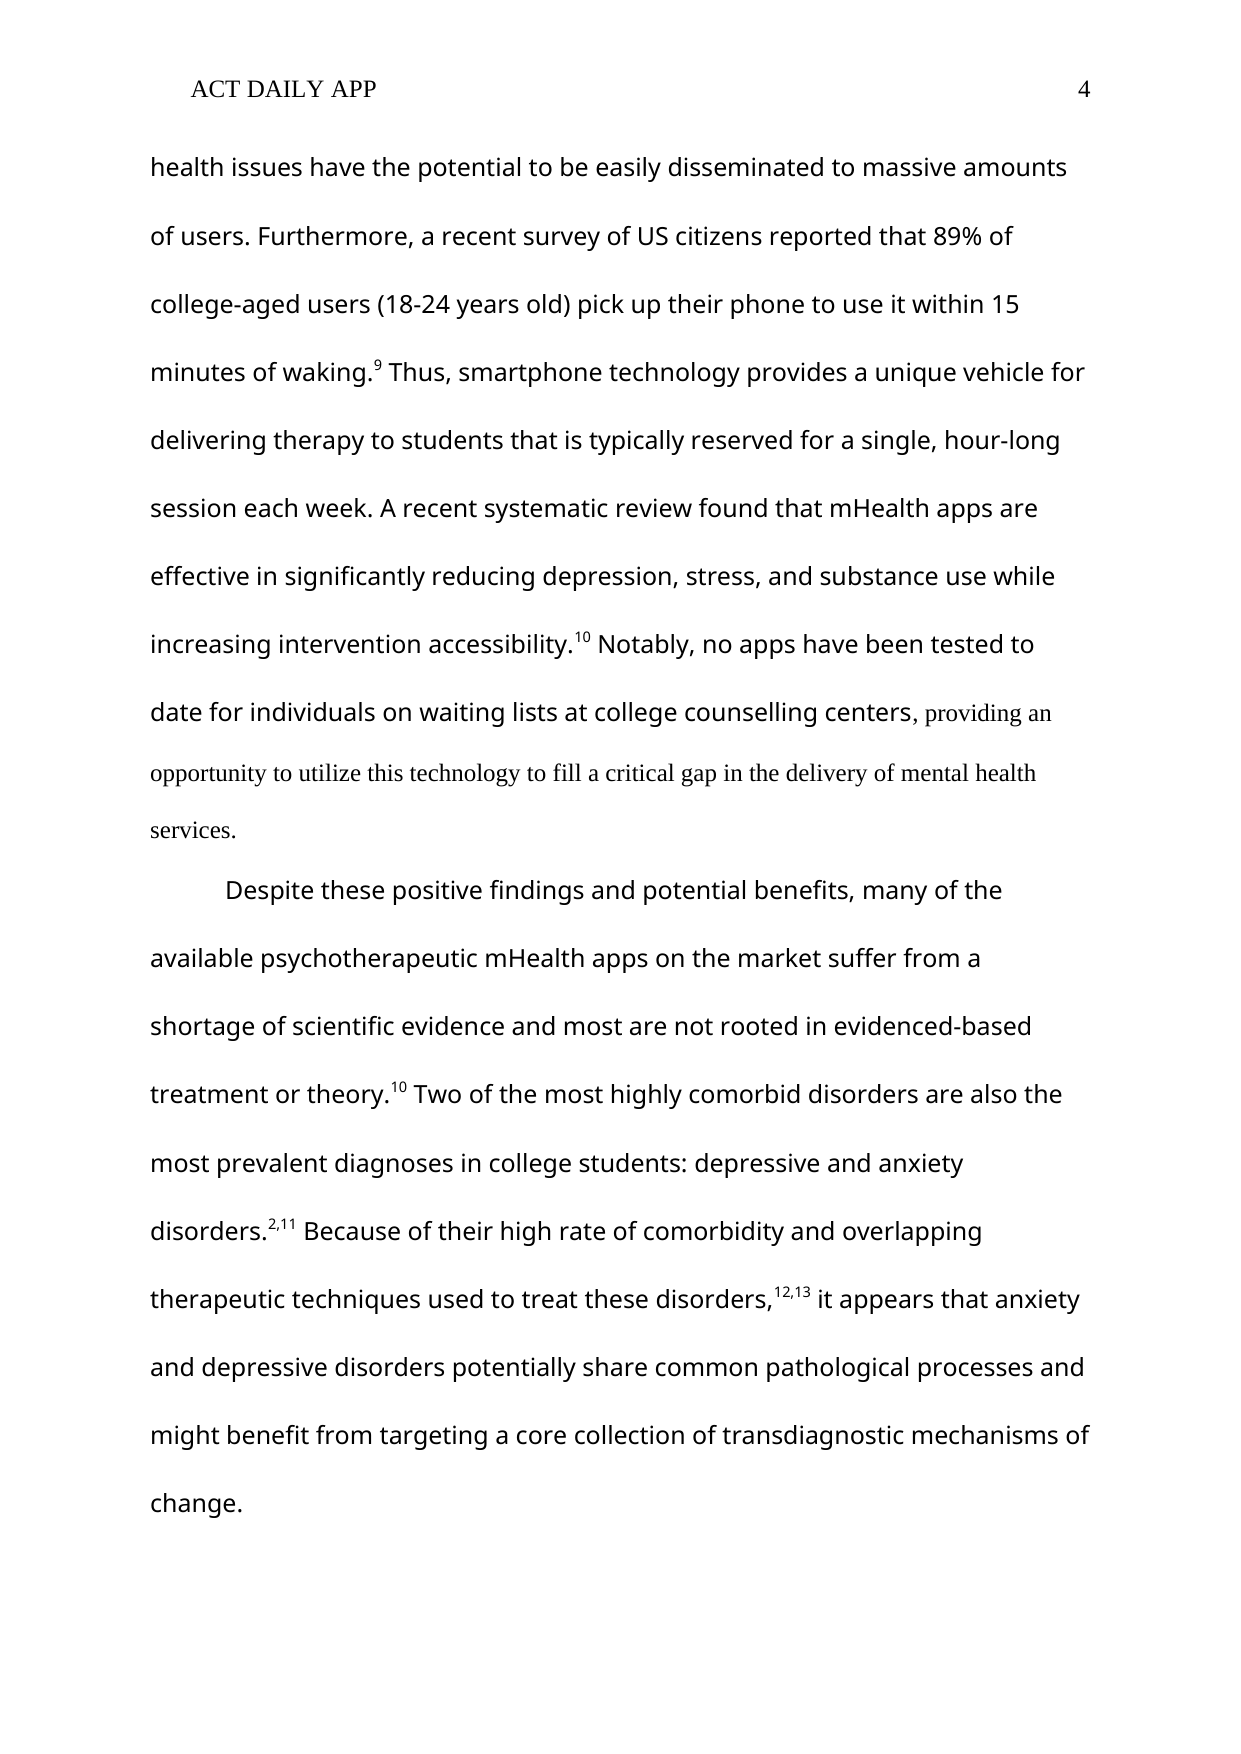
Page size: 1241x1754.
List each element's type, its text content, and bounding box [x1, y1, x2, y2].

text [150, 150, 1090, 844]
text Despite these positive findings and potential benefits, many of the available psychotherapeutic mHealth apps on the market suffer from a shortage of scientific evidence and most are not rooted in evidenced-based treatment or theory.10 Two of the most highly comorbid disorders are also the most prevalent diagnoses in college students: depressive and anxiety disorders.2,11 Because of their high rate of comorbidity and overlapping therapeutic techniques used to treat these disorders,12,13 it appears that anxiety and depressive disorders potentially share common pathological processes and might benefit from targeting a core collection of transdiagnostic mechanisms of change. [150, 873, 1090, 1520]
